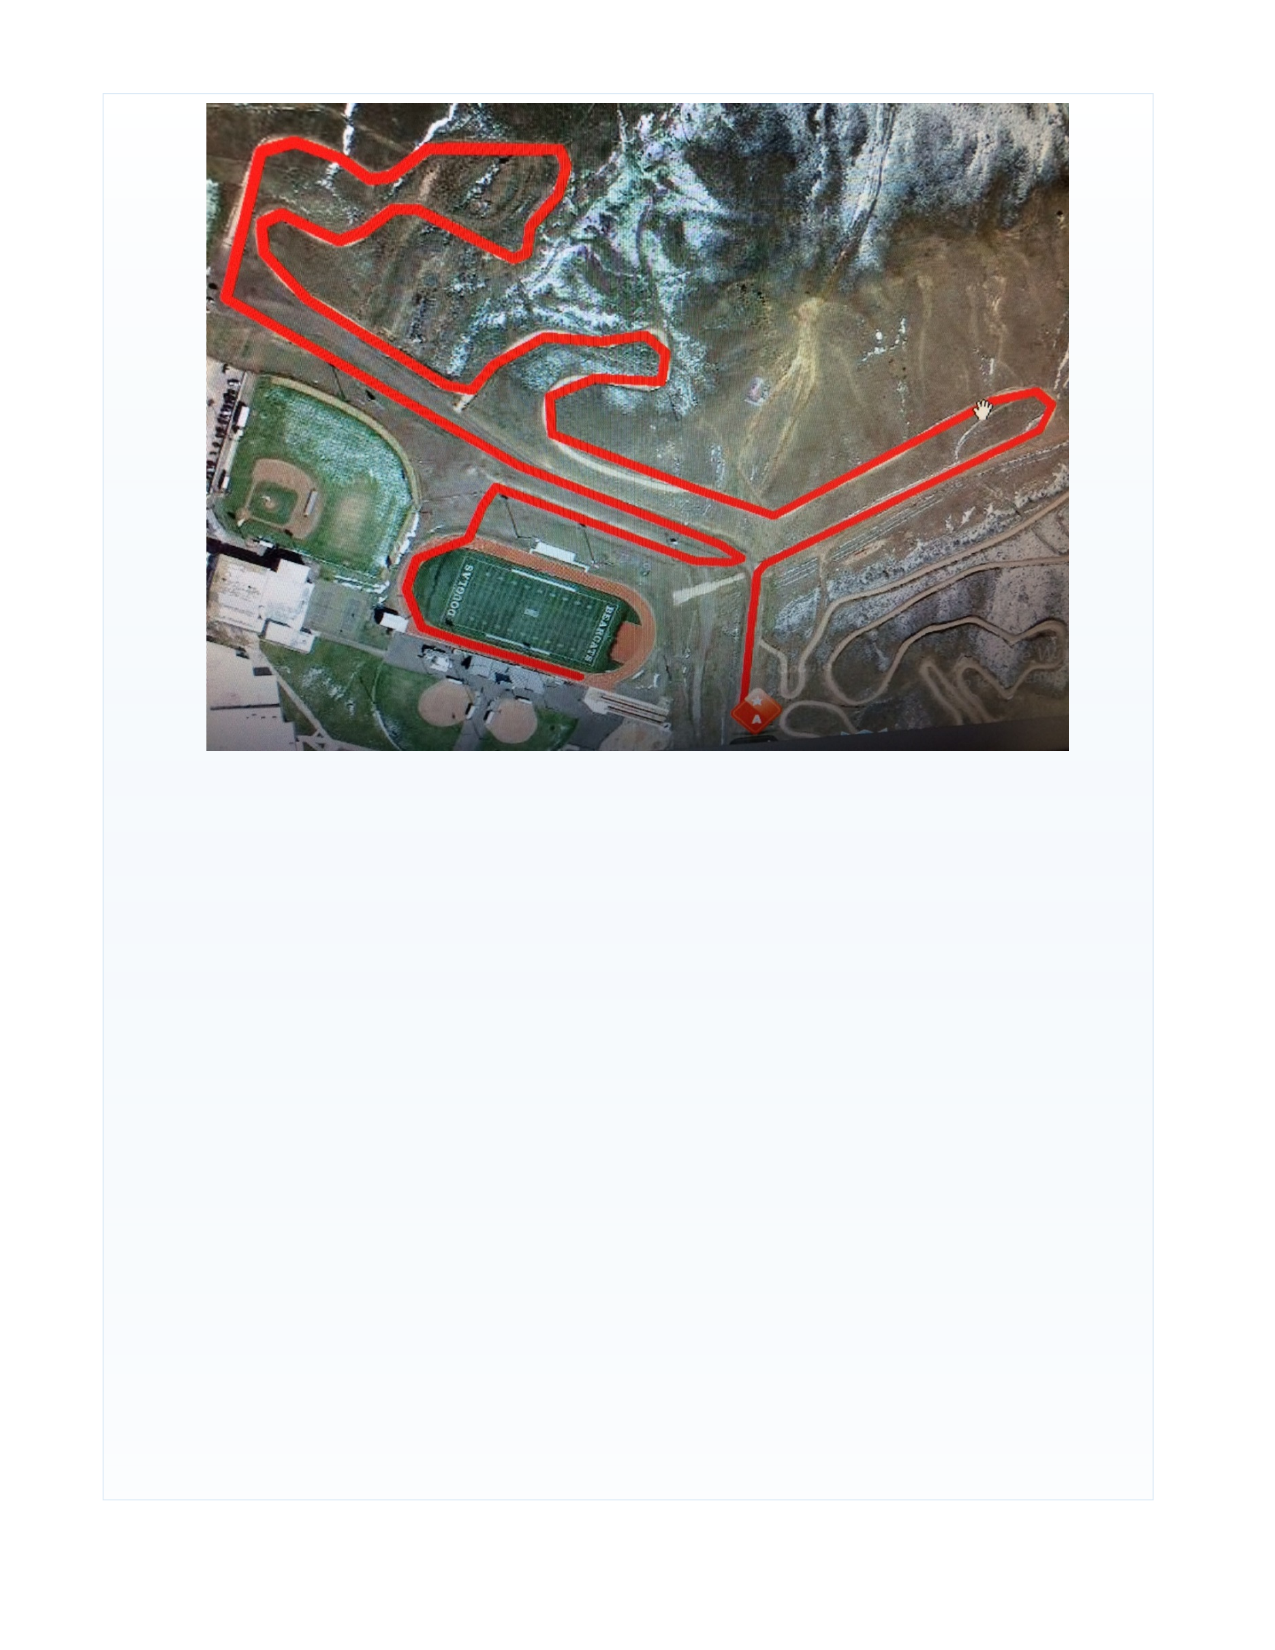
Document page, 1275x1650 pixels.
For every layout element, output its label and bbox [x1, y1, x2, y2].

picture [206, 103, 1069, 751]
